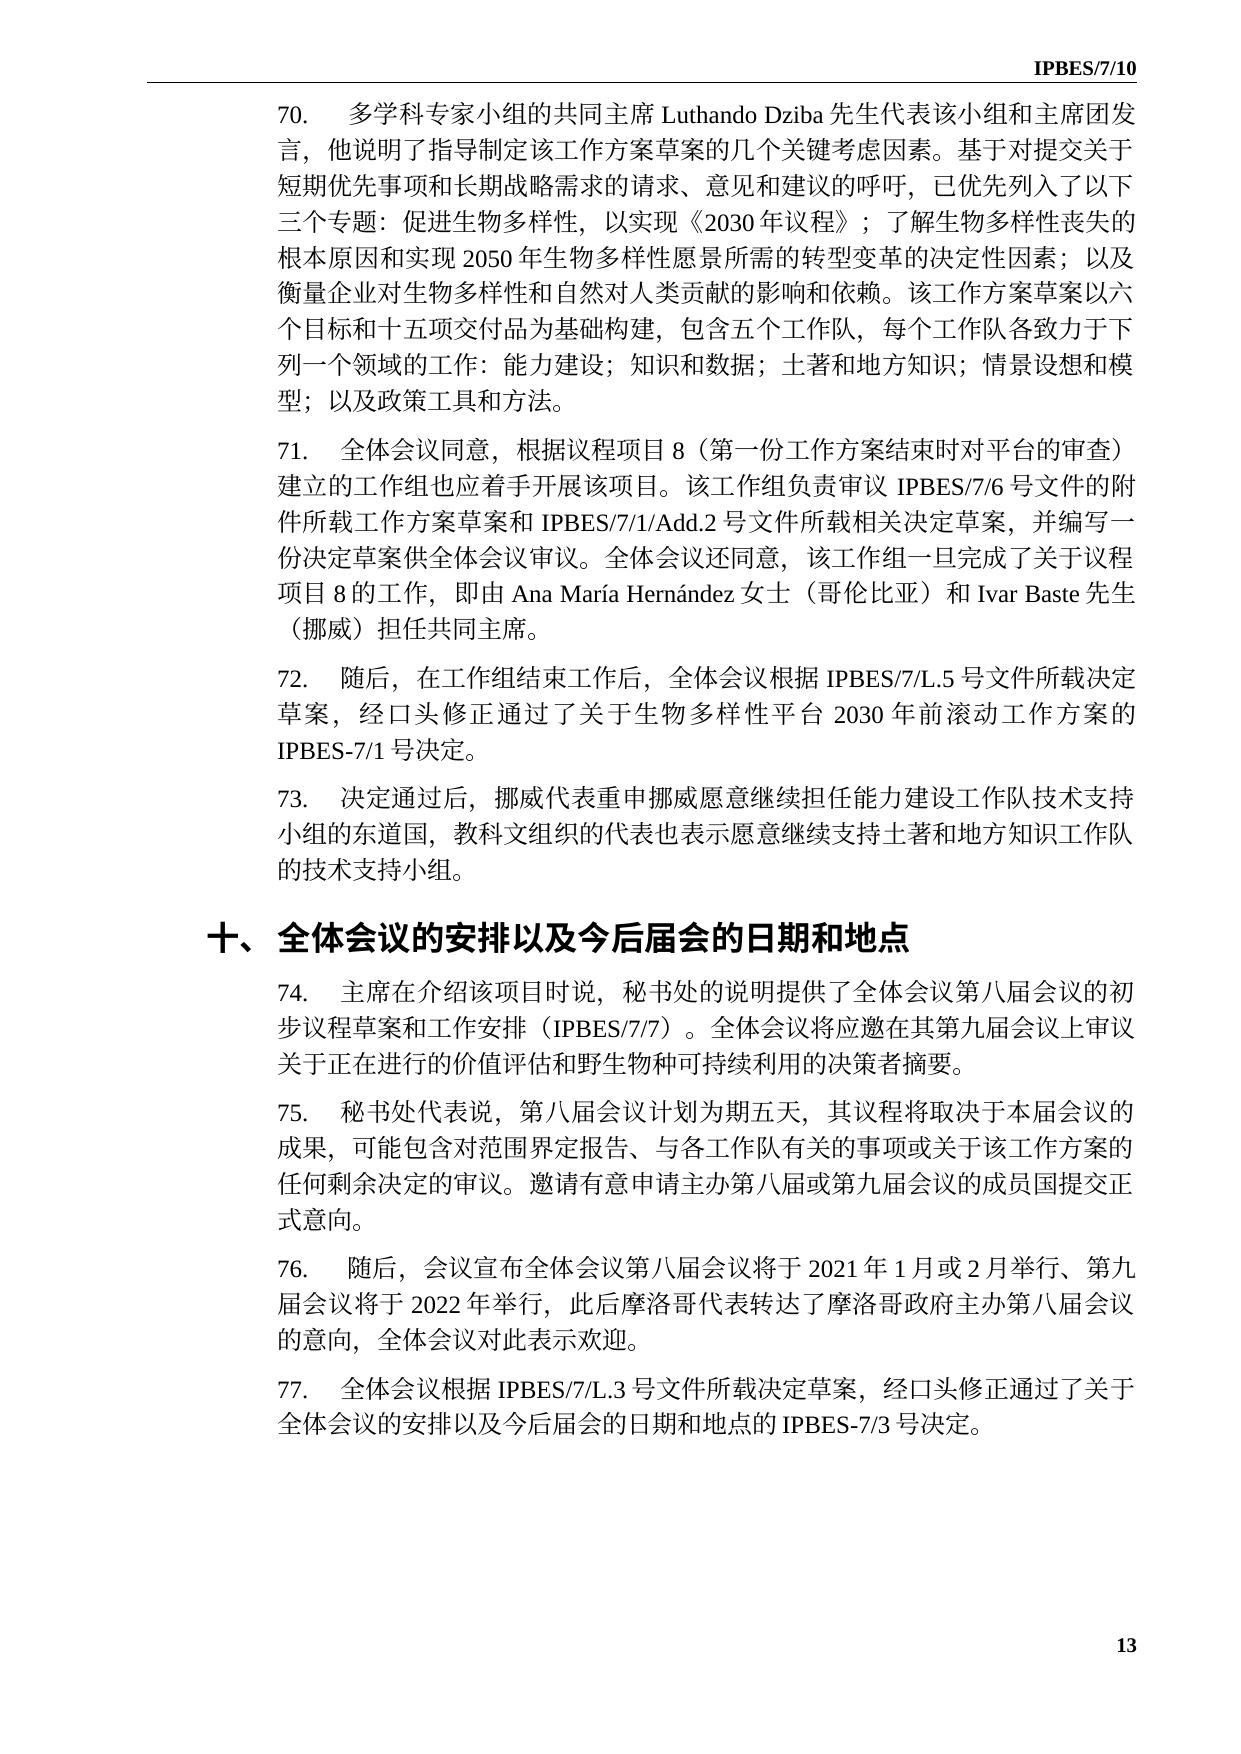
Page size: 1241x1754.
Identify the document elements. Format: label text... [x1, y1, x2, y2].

list 多学科专家小组的共同主席Luthando Dziba先生代表该小组和主席团发言，他说明了指导制定该工作方案草案的几个关键考虑因素。基于对提交关于短期优先事项和长期战略需求的请求、意见和建议的呼吁，已优先列入了以下三个专题：促进生物多样性，以实现《2030年议程》；了解生物多样性丧失的根本原因和实现2050年生物多样性愿景所需的转型变革的决定性因素；以及衡量企业对生物多样性和自然对人类贡献的影响和依赖。该工作方案草案以六个目标和十五项交付品为基础构建，包含五个工作队，每个工作队各致力于下列一个领域的工作：能力建设；知识和数据；土著和地方知识；情景设想和模型；以及政策工具和方法。 [277, 94, 1137, 418]
list 主席在介绍该项目时说，秘书处的说明提供了全体会议第八届会议的初步议程草案和工作安排（IPBES/7/7）。全体会议将应邀在其第九届会议上审议关于正在进行的价值评估和野生物种可持续利用的决策者摘要。 [277, 972, 1137, 1080]
list 随后，在工作组结束工作后，全体会议根据IPBES/7/L.5号文件所载决定草案，经口头修正通过了关于生物多样性平台2030年前滚动工作方案的IPBES-7/1号决定。 [277, 658, 1137, 766]
list 秘书处代表说，第八届会议计划为期五天，其议程将取决于本届会议的成果，可能包含对范围界定报告、与各工作队有关的事项或关于该工作方案的任何剩余决定的审议。邀请有意申请主办第八届或第九届会议的成员国提交正式意向。 [277, 1093, 1137, 1236]
text 十、 全体会议的安排以及今后届会的日期和地点 [206, 912, 1107, 960]
list 随后，会议宣布全体会议第八届会议将于2021年1月或2月举行、第九届会议将于2022年举行，此后摩洛哥代表转达了摩洛哥政府主办第八届会议的意向，全体会议对此表示欢迎。 [277, 1249, 1137, 1357]
list 全体会议同意，根据议程项目8（第一份工作方案结束时对平台的审查）建立的工作组也应着手开展该项目。该工作组负责审议IPBES/7/6号文件的附件所载工作方案草案和IPBES/7/1/Add.2号文件所载相关决定草案，并编写一份决定草案供全体会议审议。全体会议还同意，该工作组一旦完成了关于议程项目8的工作，即由Ana María Hernández女士（哥伦比亚）和Ivar Baste先生（挪威）担任共同主席。 [277, 430, 1137, 646]
list 决定通过后，挪威代表重申挪威愿意继续担任能力建设工作队技术支持小组的东道国，教科文组织的代表也表示愿意继续支持土著和地方知识工作队的技术支持小组。 [277, 779, 1137, 887]
list 全体会议根据IPBES/7/L.3号文件所载决定草案，经口头修正通过了关于全体会议的安排以及今后届会的日期和地点的IPBES-7/3号决定。 [277, 1369, 1137, 1441]
